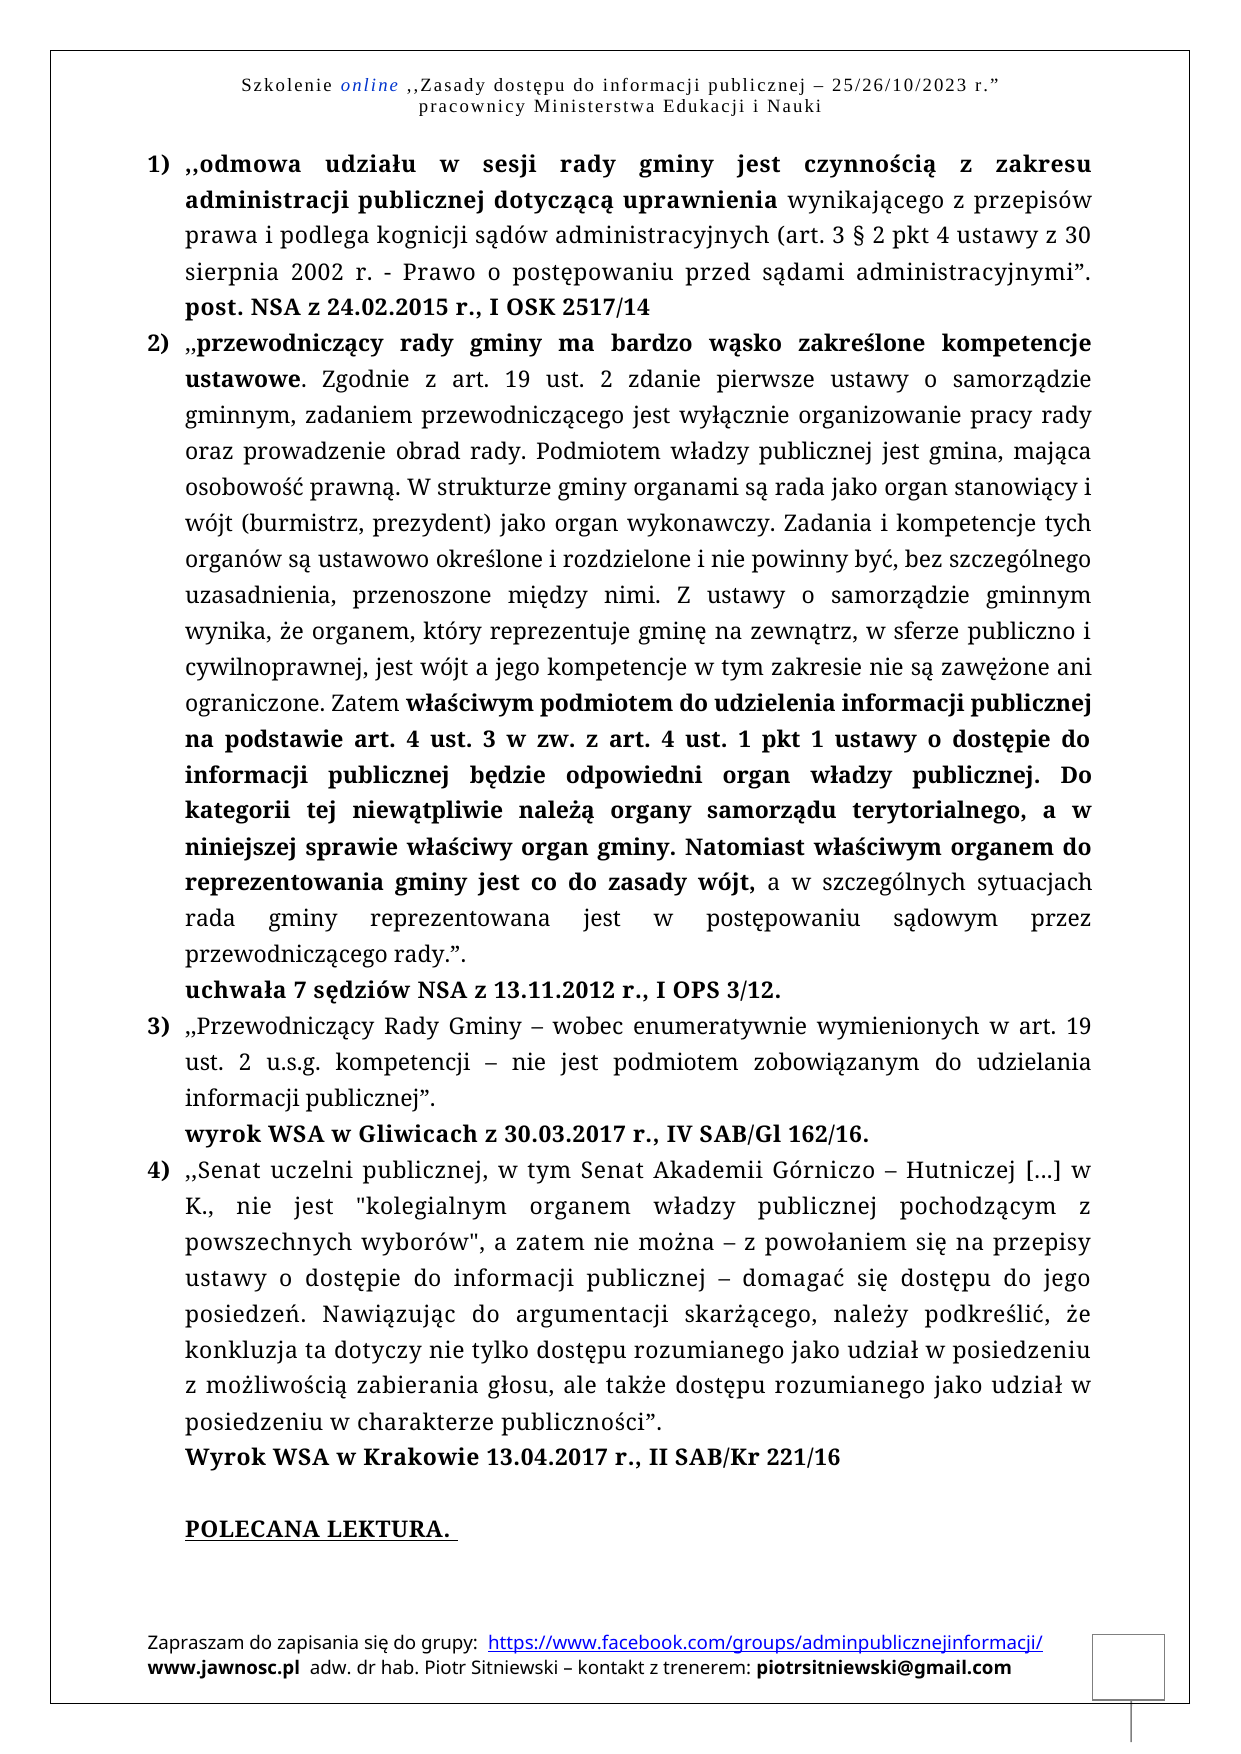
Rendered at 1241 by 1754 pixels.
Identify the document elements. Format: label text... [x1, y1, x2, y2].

list POLECANA LEKTURA. [185, 1513, 1093, 1544]
list ,,odmowa udziału w sesji rady gminy jest czynnością z zakresu administracji publicznej dotyczącą uprawnienia wynikającego z przepisów prawa i podlega kognicji sądów administracyjnych (art. 3 § 2 pkt 4 ustawy z 30 sierpnia 2002 r. - Prawo o postępowaniu przed sądami administracyjnymi”. post. NSA z 24.02.2015 r., I OSK 2517/14 [147, 148, 1093, 323]
list Wyrok WSA w Krakowie 13.04.2017 r., II SAB/Kr 221/16 [185, 1441, 1093, 1473]
list ,,przewodniczący rady gminy ma bardzo wąsko zakreślone kompetencje ustawowe. Zgodnie z art. 19 ust. 2 zdanie pierwsze ustawy o samorządzie gminnym, zadaniem przewodniczącego jest wyłącznie organizowanie pracy rady oraz prowadzenie obrad rady. Podmiotem władzy publicznej jest gmina, mająca osobowość prawną. W strukturze gminy organami są rada jako organ stanowiący i wójt (burmistrz, prezydent) jako organ wykonawczy. Zadania i kompetencje tych organów są ustawowo określone i rozdzielone i nie powinny być, bez szczególnego uzasadnienia, przenoszone między nimi. Z ustawy o samorządzie gminnym wynika, że organem, który reprezentuje gminę na zewnątrz, w sferze publiczno i cywilnoprawnej, jest wójt a jego kompetencje w tym zakresie nie są zawężone ani ograniczone. Zatem właściwym podmiotem do udzielenia informacji publicznej na podstawie art. 4 ust. 3 w zw. z art. 4 ust. 1 pkt 1 ustawy o dostępie do informacji publicznej będzie odpowiedni organ władzy publicznej. Do kategorii tej niewątpliwie należą organy samorządu terytorialnego, a w niniejszej sprawie właściwy organ gminy. Natomiast właściwym organem do reprezentowania gminy jest co do zasady wójt, a w szczególnych sytuacjach rada gminy reprezentowana jest w postępowaniu sądowym przez przewodniczącego rady.”. [147, 327, 1093, 969]
list ,,Przewodniczący Rady Gminy – wobec enumeratywnie wymienionych w art. 19 ust. 2 u.s.g. kompetencji – nie jest podmiotem zobowiązanym do udzielania informacji publicznej”. [147, 1010, 1093, 1113]
list ,,Senat uczelni publicznej, w tym Senat Akademii Górniczo – Hutniczej [...] w K., nie jest "kolegialnym organem władzy publicznej pochodzącym z powszechnych wyborów", a zatem nie można – z powołaniem się na przepisy ustawy o dostępie do informacji publicznej – domagać się dostępu do jego posiedzeń. Nawiązując do argumentacji skarżącego, należy podkreślić, że konkluzja ta dotyczy nie tylko dostępu rozumianego jako udział w posiedzeniu z możliwością zabierania głosu, ale także dostępu rozumianego jako udział w posiedzeniu w charakterze publiczności”. [147, 1154, 1093, 1437]
list uchwała 7 sędziów NSA z 13.11.2012 r., I OPS 3/12. [185, 974, 1093, 1005]
list wyrok WSA w Gliwicach z 30.03.2017 r., IV SAB/Gl 162/16. [185, 1118, 1093, 1149]
